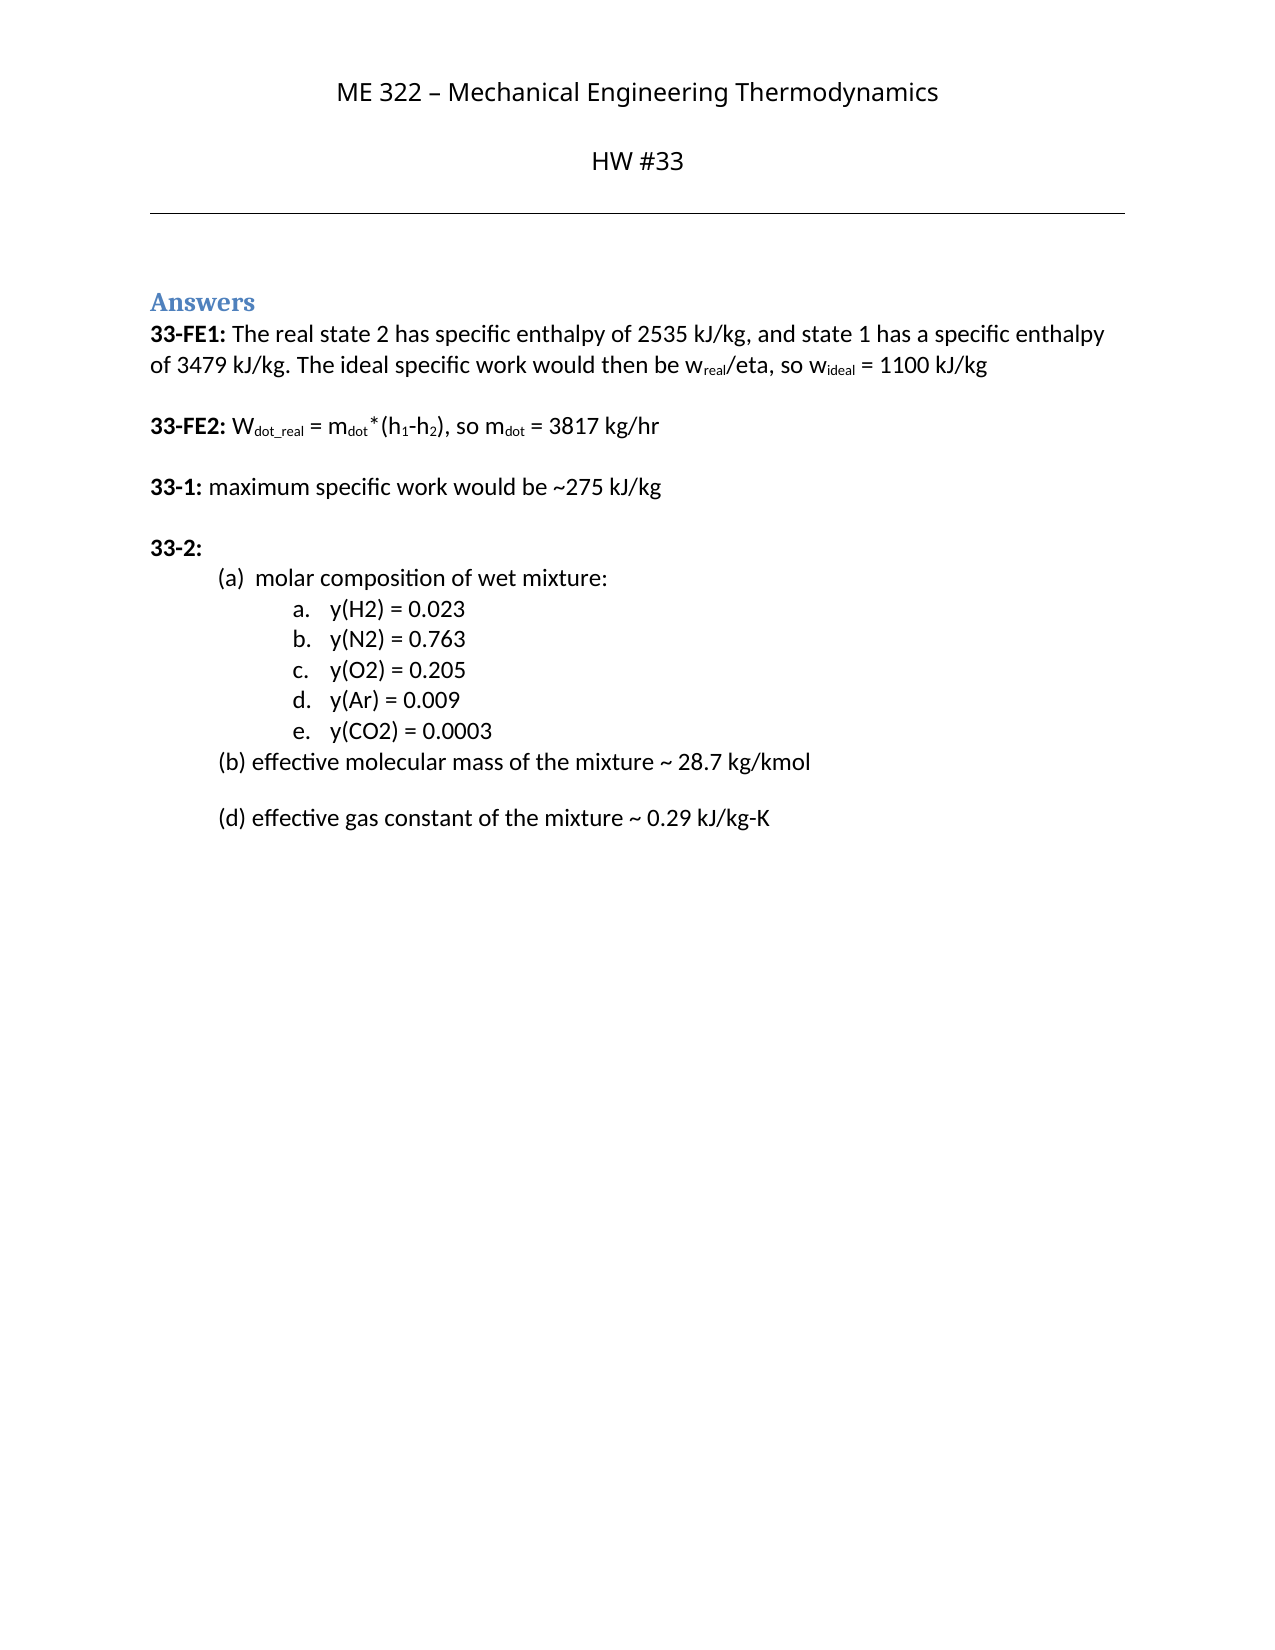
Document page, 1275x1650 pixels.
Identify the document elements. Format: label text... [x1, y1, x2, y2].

list y(H2) = 0.023 [292, 593, 1125, 623]
text 33-1: maximum specific work would be ~275 kJ/kg [150, 471, 1125, 501]
text 33-FE1: The real state 2 has specific enthalpy of 2535 kJ/kg, and state 1 has a specific enthalpy of 3479 kJ/kg. The ideal specific work would then be wreal/eta, so wideal = 1100 kJ/kg [150, 318, 1125, 379]
list y(CO2) = 0.0003 [292, 715, 1125, 746]
list y(O2) = 0.205 [292, 654, 1125, 684]
list molar composition of wet mixture: [217, 562, 1125, 593]
text 33-2: [150, 532, 1125, 562]
list y(Ar) = 0.009 [292, 684, 1125, 715]
subtitle Answers [150, 287, 1125, 318]
text (d) effective gas constant of the mixture ~ 0.29 kJ/kg-K [150, 802, 1125, 833]
list y(N2) = 0.763 [292, 623, 1125, 654]
text 33-FE2: Wdot_real = mdot*(h1-h2), so mdot = 3817 kg/hr [150, 410, 1125, 440]
text (b) effective molecular mass of the mixture ~ 28.7 kg/kmol [150, 746, 1125, 802]
